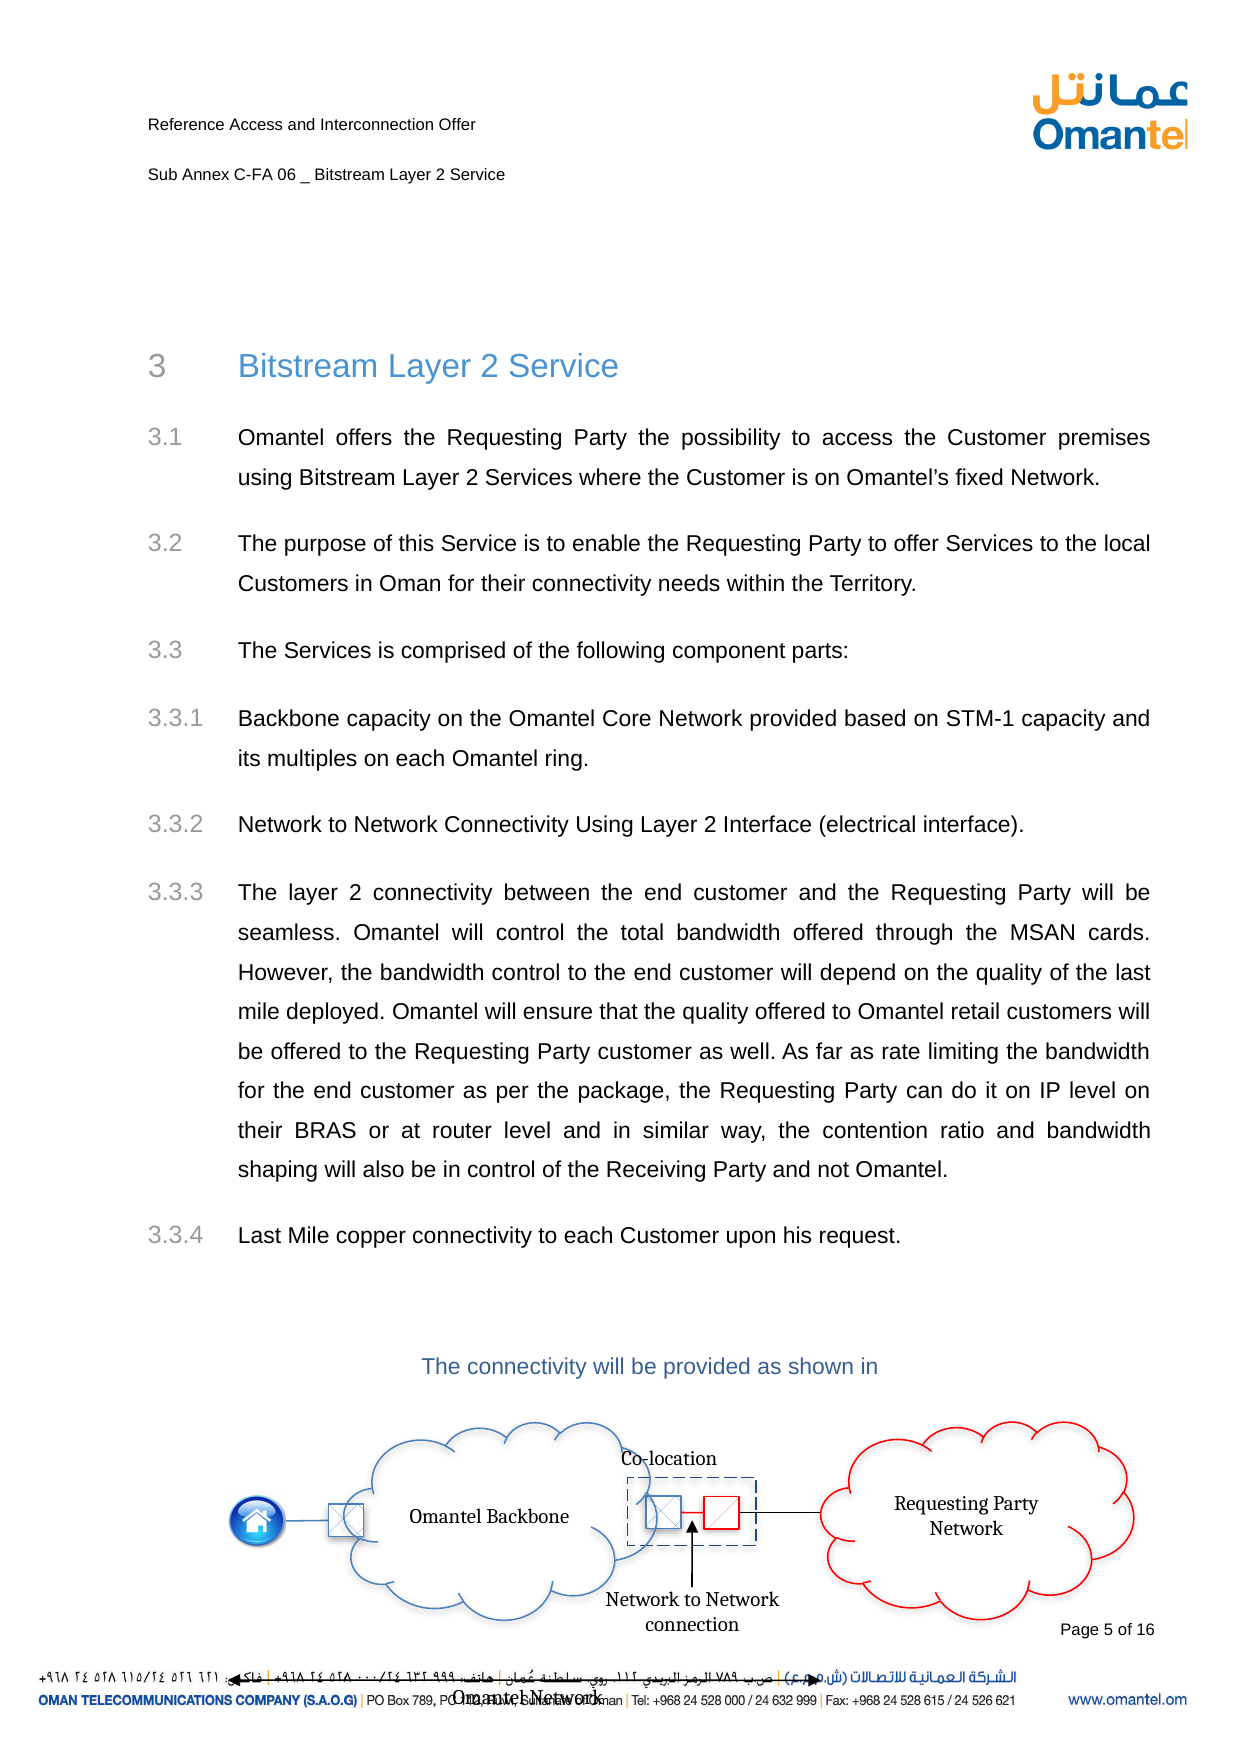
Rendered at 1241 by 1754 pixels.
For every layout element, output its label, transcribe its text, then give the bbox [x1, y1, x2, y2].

picture [0, 1662, 1236, 1714]
list The Services is comprised of the following component parts: [148, 635, 1152, 663]
list The layer 2 connectivity between the end customer and the Requesting Party will be seamless. Omantel will control the total bandwidth offered through the MSAN cards. However, the bandwidth control to the end customer will depend on the quality of the last mile deployed. Omantel will ensure that the quality offered to Omantel retail customers will be offered to the Requesting Party customer as well. As far as rate limiting the bandwidth for the end customer as per the package, the Requesting Party can do it on IP level on their BRAS or at router level and in similar way, the contention ratio and bandwidth shaping will also be in control of the Receiving Party and not Omantel. [148, 877, 1152, 1182]
text The connectivity will be provided as shown in [148, 1353, 1152, 1379]
picture [1033, 58, 1188, 159]
list Network to Network Connectivity Using Layer 2 Interface (electrical interface). [148, 809, 1152, 838]
list The purpose of this Service is to enable the Requesting Party to offer Services to the local Customers in Oman for their connectivity needs within the Territory. [148, 528, 1152, 597]
list Backbone capacity on the Omantel Core Network provided based on STM-1 capacity and its multiples on each Omantel ring. [148, 703, 1152, 771]
subtitle Bitstream Layer 2 Service [148, 346, 1152, 384]
list Omantel offers the Requesting Party the possibility to access the Customer premises using Bitstream Layer 2 Services where the Customer is on Omantel’s fixed Network. [148, 422, 1152, 490]
picture [227, 1492, 286, 1549]
list Last Mile copper connectivity to each Customer upon his request. [148, 1221, 1152, 1249]
